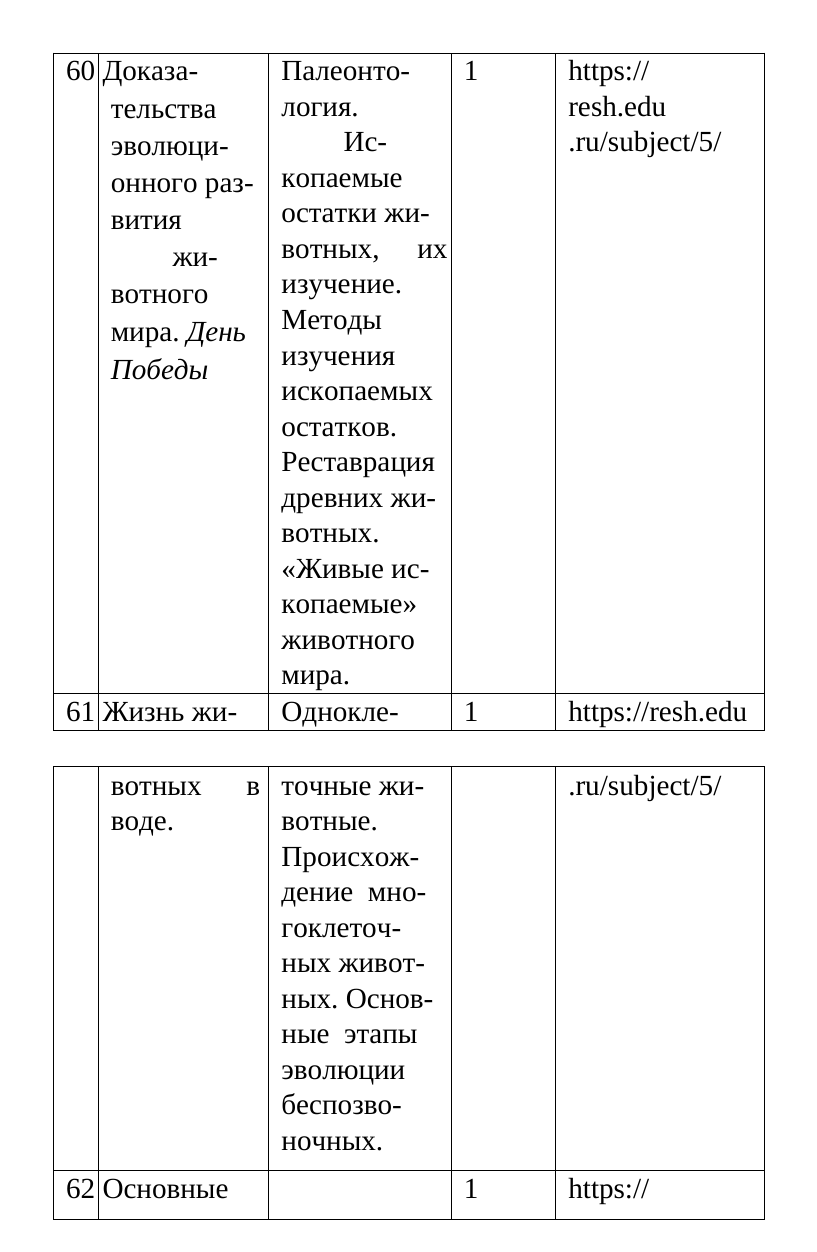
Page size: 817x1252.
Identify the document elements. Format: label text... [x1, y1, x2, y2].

table_header [452, 767, 555, 1170]
table_cell Однокле- [269, 694, 451, 729]
table_cell 61 [54, 694, 98, 729]
table_header точные жи- вотные. Происхож- дение мно- гоклеточ- ных живот- ных. Основ- ные этапы эволюции беспозво- ночных. [269, 767, 451, 1170]
table_header вотных в воде. [99, 767, 268, 1170]
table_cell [99, 1171, 268, 1218]
table_header .ru/subject/5/ [556, 767, 764, 1170]
table_cell [269, 1171, 451, 1218]
table_cell Доказа- тельства эволюци- онного раз- вития жи- вотного мира. День Победы [99, 54, 268, 693]
table_cell https://resh.edu [556, 694, 764, 729]
table_cell 1 [452, 54, 555, 693]
table_cell Жизнь жи- [99, 694, 268, 729]
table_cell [556, 1171, 764, 1218]
table_cell 1 [452, 1171, 555, 1218]
table_header [54, 767, 98, 1170]
table_cell Палеонто- логия. Ис- копаемые остатки жи- вотных, их изучение. Методы изучения ископаемых остатков. Реставрация древних жи- вотных. «Живые ис- копаемые» животного мира. [269, 54, 451, 693]
table_cell 1 [452, 694, 555, 729]
table_cell 60 [54, 54, 98, 693]
table_cell 62 [54, 1171, 98, 1218]
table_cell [556, 54, 764, 693]
